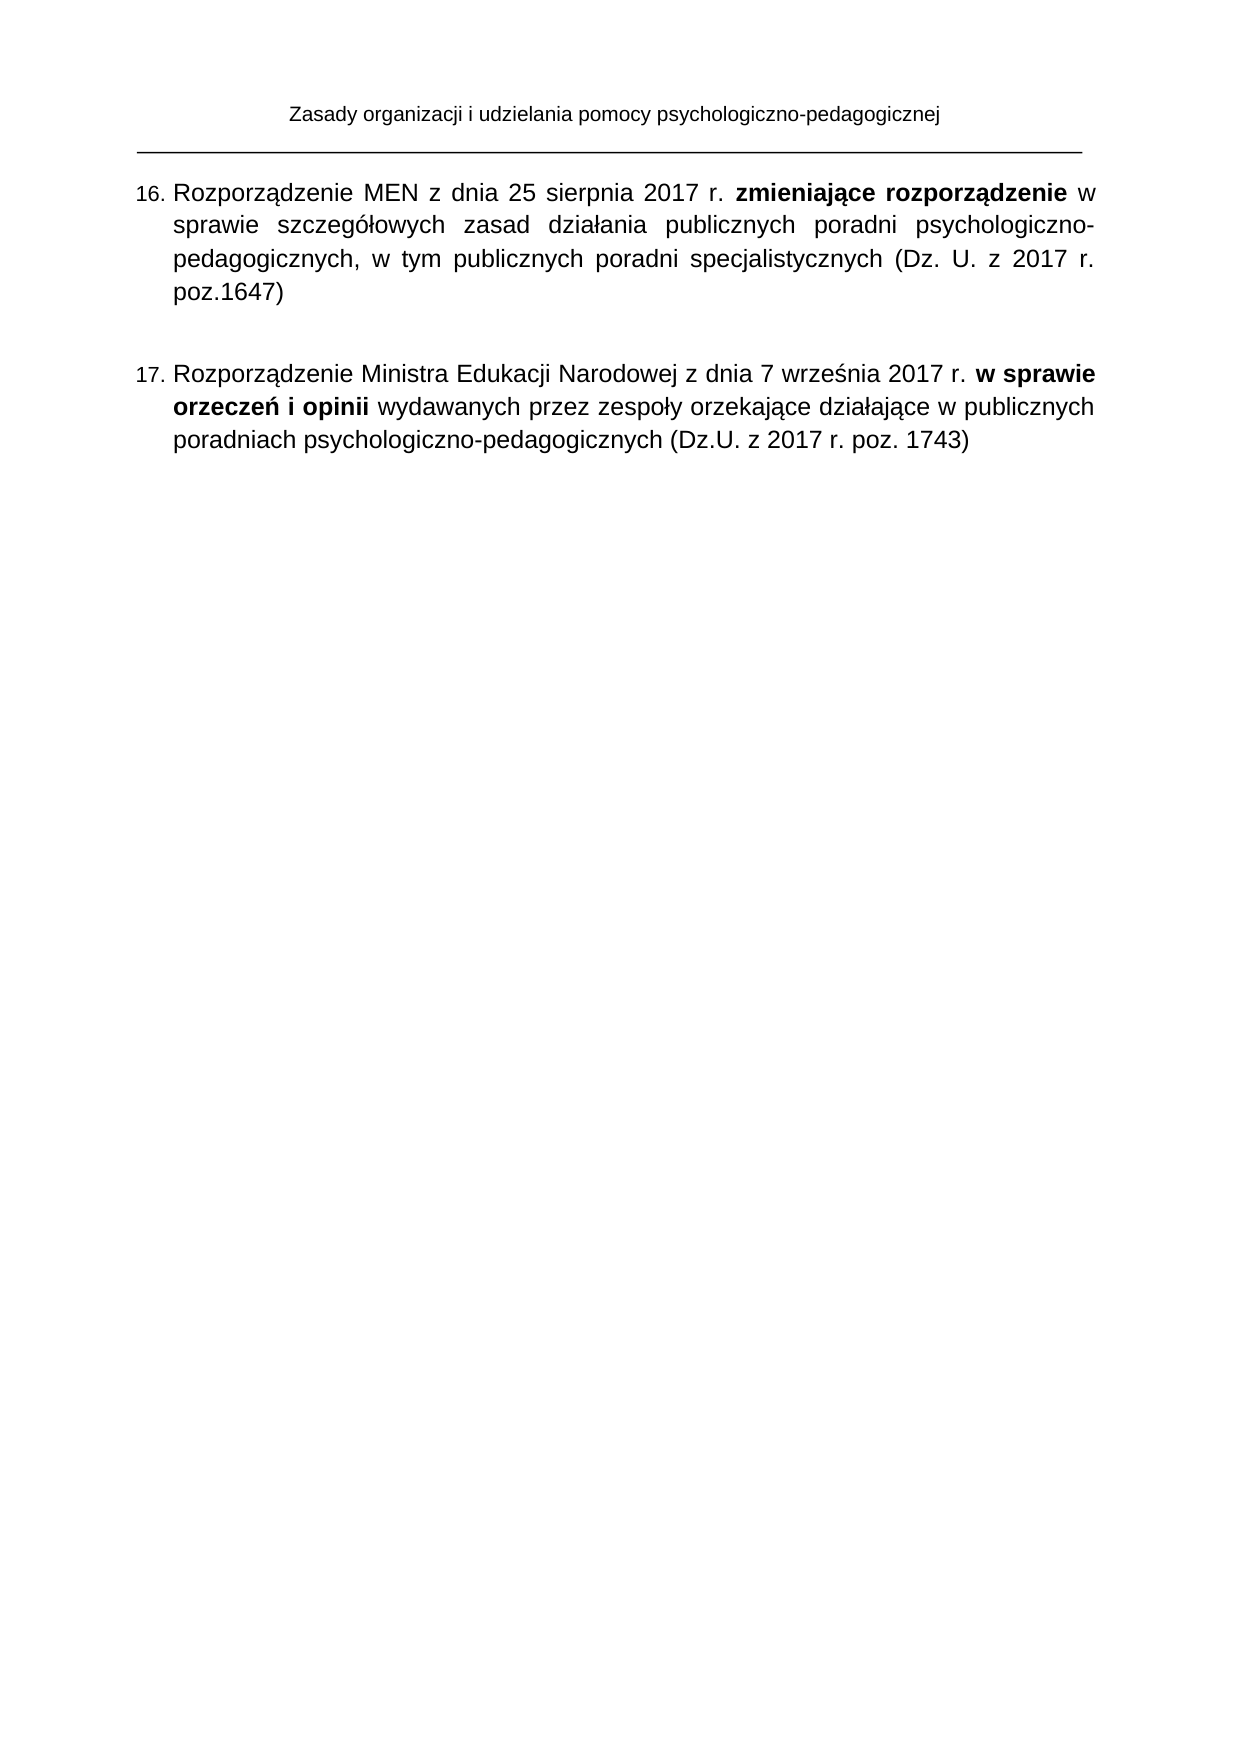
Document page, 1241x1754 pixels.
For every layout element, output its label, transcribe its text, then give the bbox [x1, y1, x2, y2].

list Rozporządzenie MEN z dnia 25 sierpnia 2017 r. zmieniające rozporządzenie w sprawie szczegółowych zasad działania publicznych poradni psychologiczno-pedagogicznych, w tym publicznych poradni specjalistycznych (Dz. U. z 2017 r. poz.1647) [135, 177, 1096, 305]
text Zasady organizacji i udzielania pomocy psychologiczno-pedagogicznej [135, 102, 1094, 126]
list Rozporządzenie Ministra Edukacji Narodowej z dnia 7 września 2017 r. w sprawie orzeczeń i opinii wydawanych przez zespoły orzekające działające w publicznych poradniach psychologiczno-pedagogicznych (Dz.U. z 2017 r. poz. 1743) [135, 359, 1096, 454]
